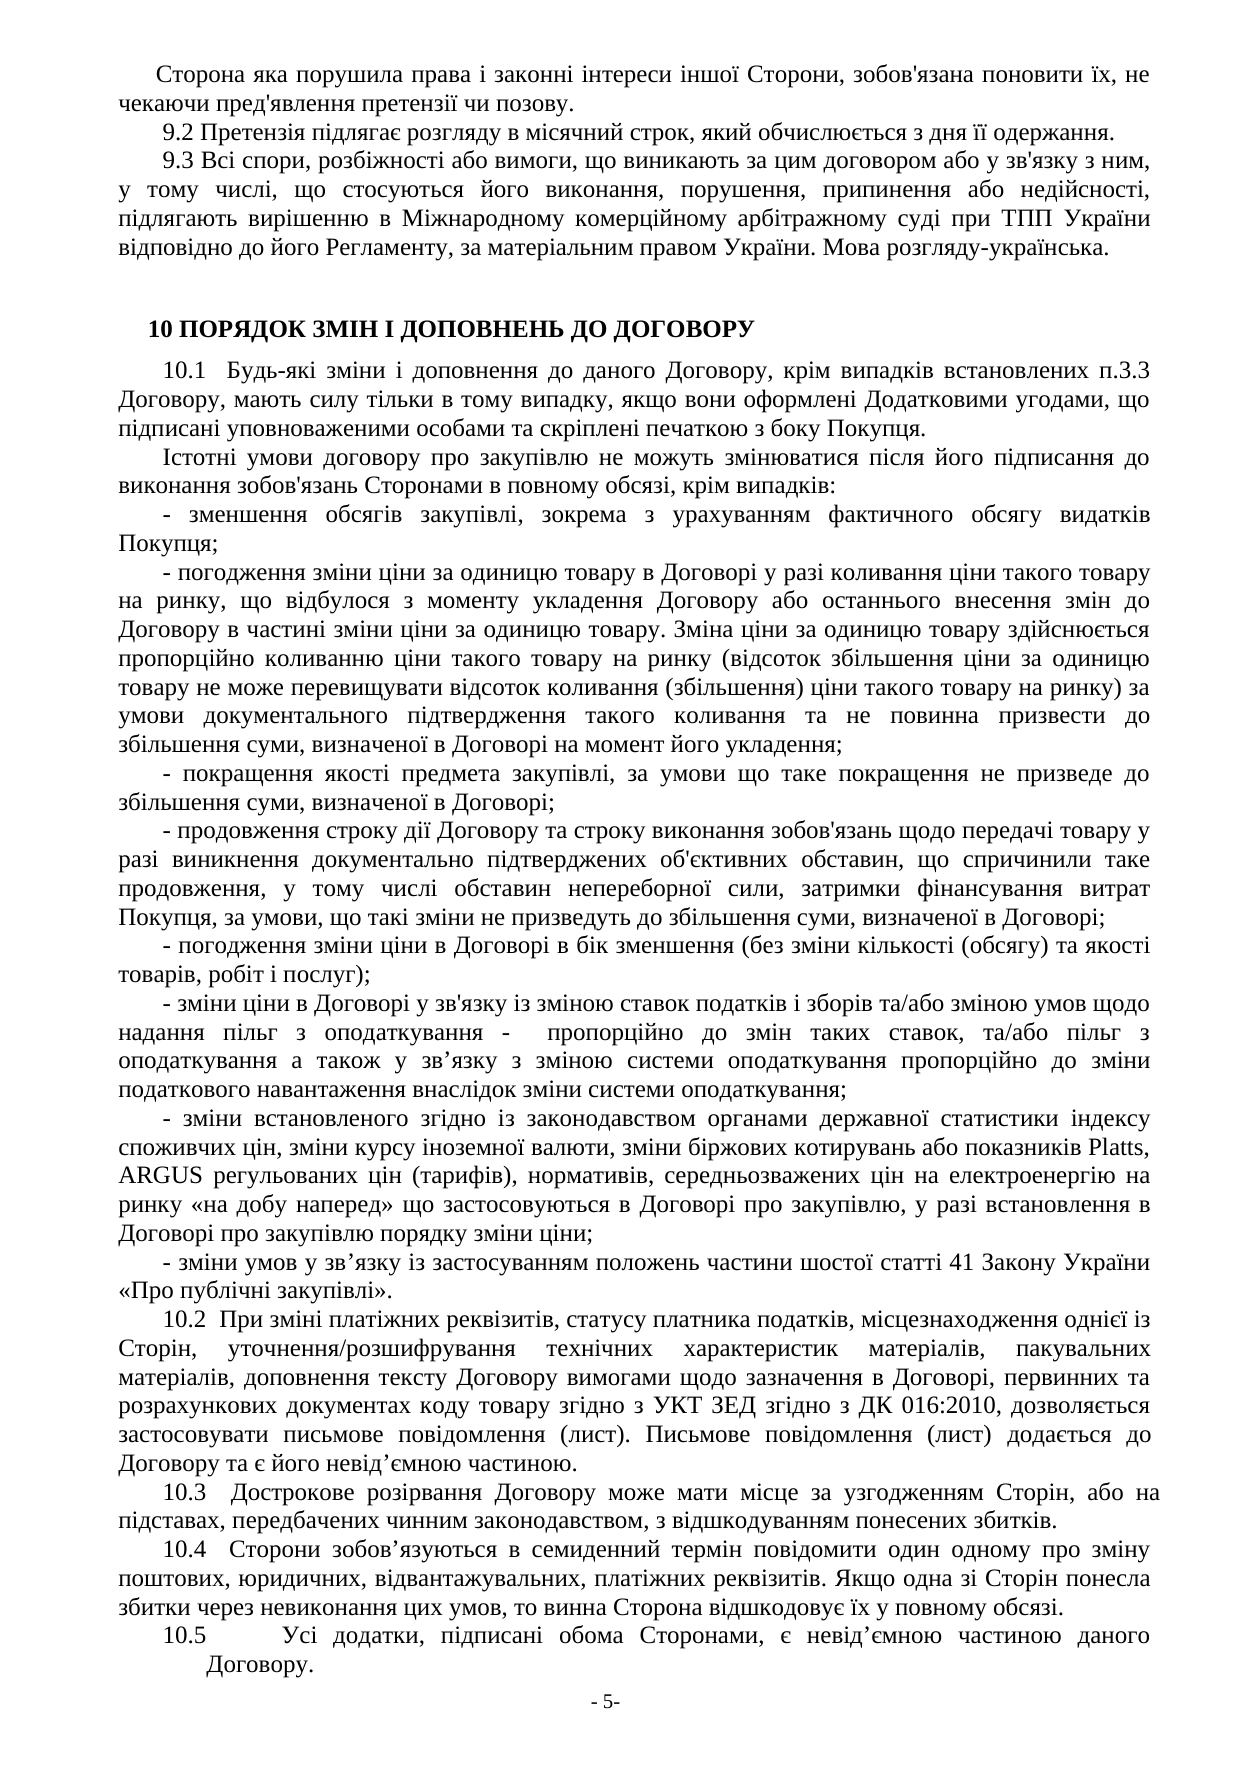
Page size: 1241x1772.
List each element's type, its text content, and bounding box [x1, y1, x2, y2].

text 10.4 Сторони зобов’язуються в семиденний термін повідомити один одному про зміну поштових, юридичних, відвантажувальних, платіжних реквізитів. Якщо одна зі Сторін понесла збитки через невиконання цих умов, то винна Сторона відшкодовує їх у повному обсязі. [118, 1534, 1152, 1620]
text - погодження зміни ціни в Договорі в бік зменшення (без зміни кількості (обсягу) та якості товарів, робіт і послуг); [118, 930, 1152, 988]
text - продовження строку дії Договору та строку виконання зобов'язань щодо передачі товару у разі виникнення документально підтверджених об'єктивних обставин, що спричинили таке продовження, у тому числі обставин непереборної сили, затримки фінансування витрат Покупця, за умови, що такі зміни не призведуть до збільшення суми, визначеної в Договорі; [118, 815, 1152, 930]
text 10.2 При зміні платіжних реквізитів, статусу платника податків, місцезнаходження однієї із Сторін, уточнення/розшифрування технічних характеристик матеріалів, пакувальних матеріалів, доповнення тексту Договору вимогами щодо зазначення в Договорі, первинних та розрахункових документах коду товару згідно з УКТ ЗЕД згідно з ДК 016:2010, дозволяється застосовувати письмове повідомлення (лист). Письмове повідомлення (лист) додається до Договору та є його невід’ємною частиною. [118, 1304, 1152, 1477]
text - покращення якості предмета закупівлі, за умови що таке покращення не призведе до збільшення суми, визначеної в Договорі; [118, 758, 1152, 815]
text Істотні умови договору про закупівлю не можуть змінюватися після його підписання до виконання зобов'язань Сторонами в повному обсязі, крім випадків: [118, 442, 1152, 499]
text Сторона яка порушила права і законні інтереси іншої Сторони, зобов'язана поновити їх, не чекаючи пред'явлення претензії чи позову. [118, 59, 1152, 117]
text - погодження зміни ціни за одиницю товару в Договорі у разі коливання ціни такого товару на ринку, що відбулося з моменту укладення Договору або останнього внесення змін до Договору в частині зміни ціни за одиницю товару. Зміна ціни за одиницю товару здійснюється пропорційно коливанню ціни такого товару на ринку (відсоток збільшення ціни за одиницю товару не може перевищувати відсоток коливання (збільшення) ціни такого товару на ринку) за умови документального підтвердження такого коливання та не повинна призвести до збільшення суми, визначеної в Договорі на момент його укладення; [118, 557, 1152, 758]
text 10 ПОРЯДОК ЗМІН І ДОПОВНЕНЬ ДО ДОГОВОРУ [118, 314, 1152, 343]
text - зміни умов у зв’язку із застосуванням положень частини шостої статті 41 Закону України «Про публічні закупівлі». [118, 1247, 1152, 1304]
text - зміни ціни в Договорі у зв'язку із зміною ставок податків і зборів та/або зміною умов щодо надання пільг з оподаткування - пропорційно до змін таких ставок, та/або пільг з оподаткування а також у зв’язку з зміною системи оподаткування пропорційно до зміни податкового навантаження внаслідок зміни системи оподаткування; [118, 988, 1152, 1103]
list Усі додатки, підписані обома Сторонами, є невід’ємною частиною даного Договору. [162, 1620, 1152, 1678]
text 10.1 Будь-які зміни і доповнення до даного Договору, крім випадків встановлених п.3.3 Договору, мають силу тільки в тому випадку, якщо вони оформлені Додатковими угодами, що підписані уповноваженими особами та скріплені печаткою з боку Покупця. [118, 355, 1152, 442]
text 9.3 Всі спори, розбіжності або вимоги, що виникають за цим договором або у зв'язку з ним, у тому числі, що стосуються його виконання, порушення, припинення або недійсності, підлягають вирішенню в Міжнародному комерційному арбітражному суді при ТПП України відповідно до його Регламенту, за матеріальним правом України. Мова розгляду-українська. [118, 145, 1152, 260]
text 10.3 Дострокове розірвання Договору може мати місце за узгодженням Сторін, або на підставах, передбачених чинним законодавством, з відшкодуванням понесених збитків. [118, 1477, 1162, 1534]
text 9.2 Претензія підлягає розгляду в місячний строк, який обчислюється з дня її одержання. [118, 117, 1152, 145]
text - зменшення обсягів закупівлі, зокрема з урахуванням фактичного обсягу видатків Покупця; [118, 499, 1152, 557]
text - зміни встановленого згідно із законодавством органами державної статистики індексу споживчих цін, зміни курсу іноземної валюти, зміни біржових котирувань або показників Platts, ARGUS регульованих цін (тарифів), нормативів, середньозважених цін на електроенергію на ринку «на добу наперед» що застосовуються в Договорі про закупівлю, у разі встановлення в Договорі про закупівлю порядку зміни ціни; [118, 1103, 1152, 1247]
